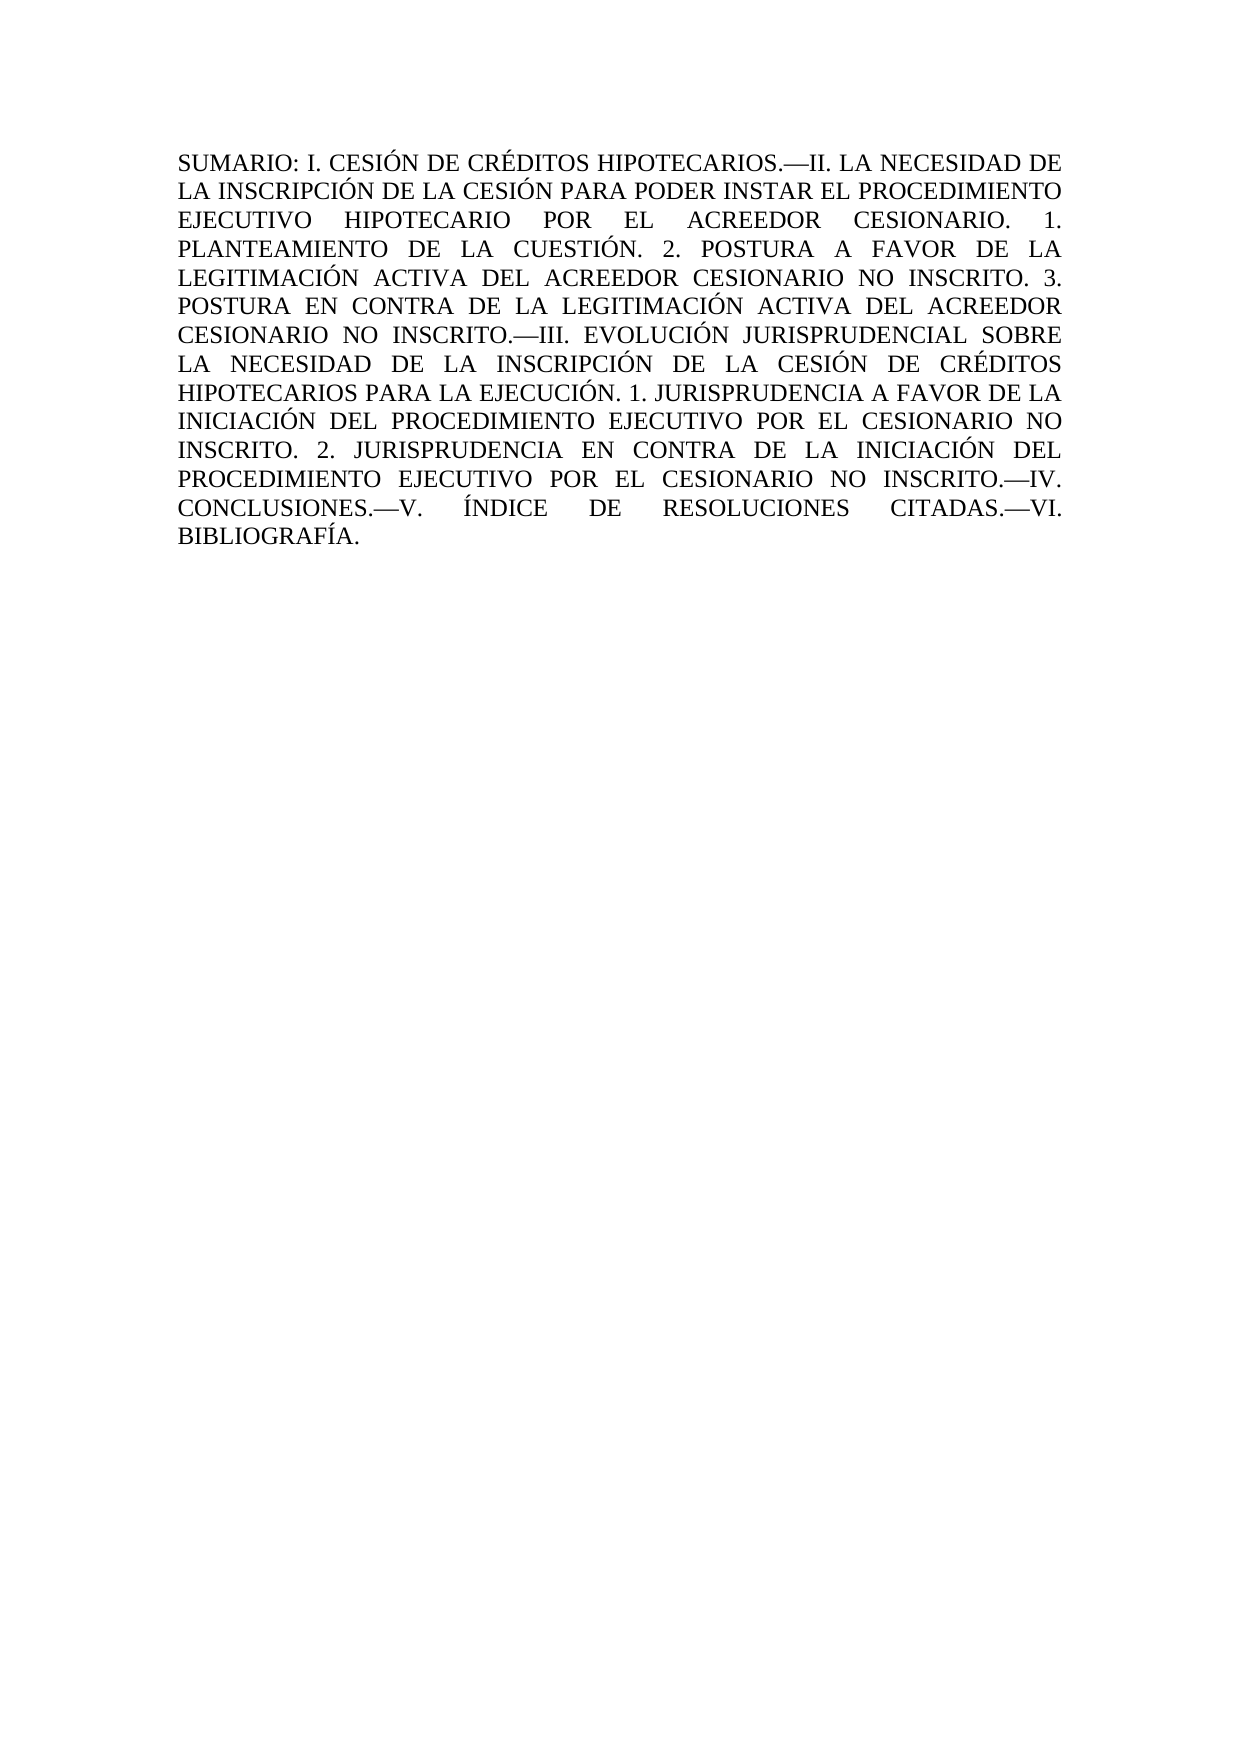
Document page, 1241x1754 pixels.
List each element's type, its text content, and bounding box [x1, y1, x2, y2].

text SUMARIO: I. CESIÓN DE CRÉDITOS HIPOTECARIOS.—II. LA NECESIDAD DE LA INSCRIPCIÓN DE LA CESIÓN PARA PODER INSTAR EL PROCEDIMIENTO EJECUTIVO HIPOTECARIO POR EL ACREEDOR CESIONARIO. 1. PLANTEAMIENTO DE LA CUESTIÓN. 2. POSTURA A FAVOR DE LA LEGITIMACIÓN ACTIVA DEL ACREEDOR CESIONARIO NO INSCRITO. 3. POSTURA EN CONTRA DE LA LEGITIMACIÓN ACTIVA DEL ACREEDOR CESIONARIO NO INSCRITO.—III. EVOLUCIÓN JURISPRUDENCIAL SOBRE LA NECESIDAD DE LA INSCRIPCIÓN DE LA CESIÓN DE CRÉDITOS HIPOTECARIOS PARA LA EJECUCIÓN. 1. JURISPRUDENCIA A FAVOR DE LA INICIACIÓN DEL PROCEDIMIENTO EJECUTIVO POR EL CESIONARIO NO INSCRITO. 2. JURISPRUDENCIA EN CONTRA DE LA INICIACIÓN DEL PROCEDIMIENTO EJECUTIVO POR EL CESIONARIO NO INSCRITO.—IV. CONCLUSIONES.—V. ÍNDICE DE RESOLUCIONES CITADAS.—VI. BIBLIOGRAFÍA. [177, 148, 1063, 550]
